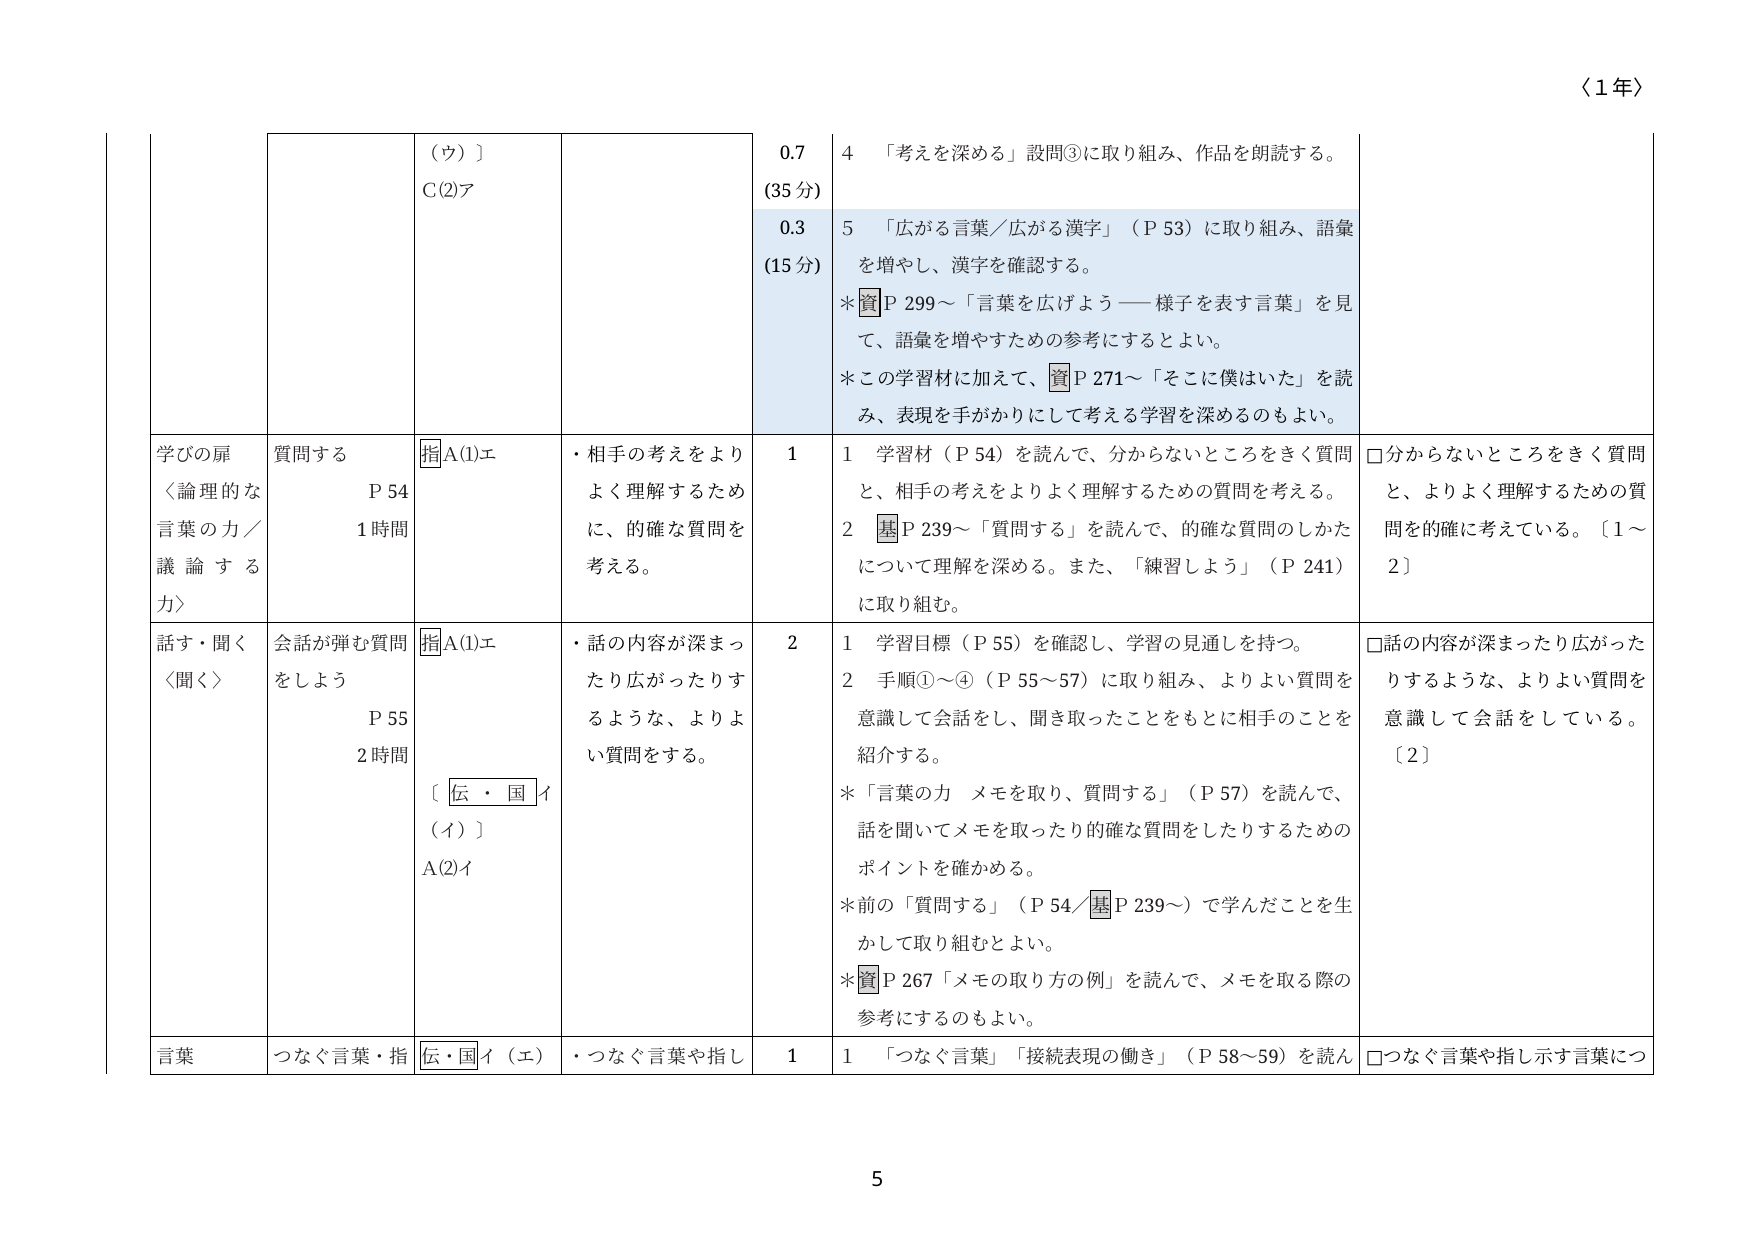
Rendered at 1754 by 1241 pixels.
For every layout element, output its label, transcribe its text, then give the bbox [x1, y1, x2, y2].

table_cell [833, 133, 1359, 209]
table_cell 伝・国イ（エ） [415, 1037, 561, 1074]
table_cell □分からないところをきく質問と、よりよく理解するための質問を的確に考えている。〔１～２〕 [1360, 435, 1653, 622]
table_cell 質問する Ｐ54 1時間 [268, 435, 414, 622]
table_cell 2 [753, 623, 832, 1036]
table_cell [562, 1037, 752, 1074]
table_cell ・相手の考えをよりよく理解するために、的確な質問を考える。 [562, 435, 752, 622]
table_cell ５ 「広がる言葉／広がる漢字」（Ｐ53）に取り組み、語彙を増やし、漢字を確認する。 ＊資Ｐ299～「言葉を広げよう―様子を表す言葉」を見て、語彙を増やすための参考にするとよい。 ＊この学習材に加えて、資Ｐ271～「そこに僕はいた」を読み、表現を手がかりにして考える学習を深めるのもよい。 [833, 209, 1359, 434]
table_cell 話す・聞く 〈聞く〉 [151, 623, 267, 1036]
table_cell 2 0.7 (35分) [753, 133, 832, 209]
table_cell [833, 1037, 1359, 1074]
table_cell 0.3 (15分) [753, 209, 832, 434]
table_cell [1360, 1037, 1653, 1074]
table_cell 学びの扉 〈論理的な言葉の力／議論する力〉 [151, 435, 267, 622]
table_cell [268, 1037, 414, 1074]
table_cell １ 学習材（Ｐ54）を読んで、分からないところをきく質問と、相手の考えをよりよく理解するための質問を考える。 ２ 基Ｐ239～「質問する」を読んで、的確な質問のしかたについて理解を深める。また、「練習しよう」（Ｐ241）に取り組む。 [833, 435, 1359, 622]
table_cell 会話が弾む質問をしよう Ｐ55 2時間 [268, 623, 414, 1036]
table_cell □話の内容が深まったり広がったりするような、よりよい質問を意識して会話をしている。〔２〕 [1360, 623, 1653, 1036]
table_cell 指Ａ⑴エ 〔伝・国イ（イ）〕 Ａ⑵イ [415, 623, 561, 1036]
table_cell １ 学習目標（Ｐ55）を確認し、学習の見通しを持つ。 ２ 手順①～④（Ｐ55～57）に取り組み、よりよい質問を意識して会話をし、聞き取ったことをもとに相手のことを紹介する。 ＊「言葉の力 メモを取り、質問する」（Ｐ57）を読んで、話を聞いてメモを取ったり的確な質問をしたりするためのポイントを確かめる。 ＊前の「質問する」（Ｐ54／基Ｐ239～）で学んだことを生かして取り組むとよい。 ＊資Ｐ267「メモの取り方の例」を読んで、メモを取る際の参考にするのもよい。 [833, 623, 1359, 1036]
table_cell ・話の内容が深まったり広がったりするような、よりよい質問をする。 [562, 623, 752, 1036]
table_cell 言葉 〈日本語探検〉 [151, 1037, 267, 1074]
table_cell 1 [753, 435, 832, 622]
table_cell 指Ａ⑴エ [415, 435, 561, 622]
table_cell 1 [753, 1037, 832, 1074]
